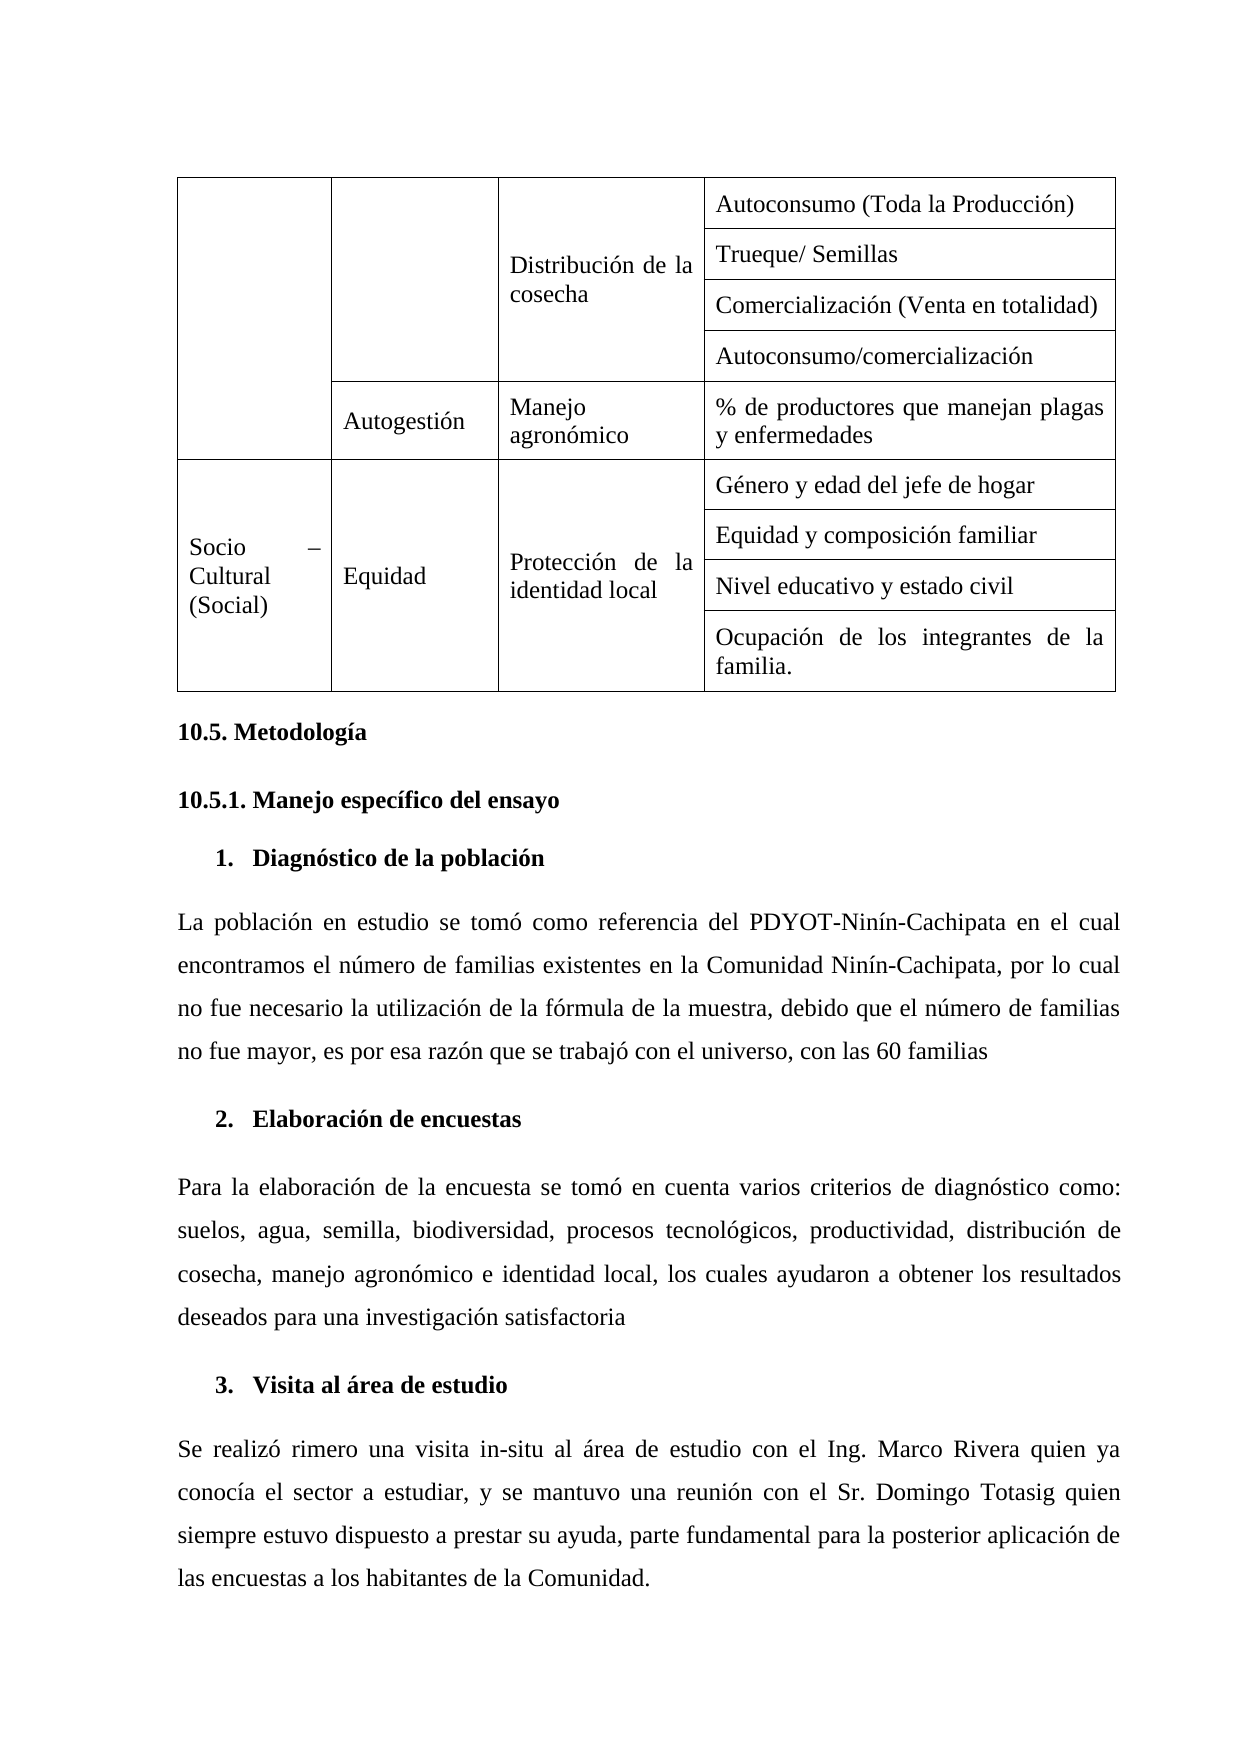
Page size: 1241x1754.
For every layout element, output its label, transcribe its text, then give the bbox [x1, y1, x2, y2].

table_cell Trueque/ Semillas [705, 229, 1115, 279]
list Elaboración de encuestas [215, 1104, 1122, 1133]
table_cell Distribución de la cosecha [499, 178, 704, 381]
subtitle 10.5.1. Manejo específico del ensayo [177, 785, 1122, 814]
table_cell Autoconsumo (Toda la Producción) [705, 178, 1115, 228]
table_cell Autoconsumo/comercialización [705, 331, 1115, 381]
text Para la elaboración de la encuesta se tomó en cuenta varios criterios de diagnóstico como: suelos, agua, semilla, biodiversidad, procesos tecnológicos, productividad, distribución de cosecha, manejo agronómico e identidad local, los cuales ayudaron a obtener los resultados deseados para una investigación satisfactoria [177, 1172, 1122, 1331]
table_cell Manejo agronómico [499, 382, 704, 459]
table_cell Equidad y composición familiar [705, 510, 1115, 559]
table_cell Género y edad del jefe de hogar [705, 460, 1115, 508]
list Diagnóstico de la población [215, 843, 1122, 872]
subtitle 10.5. Metodología [177, 717, 1122, 746]
text Se realizó rimero una visita in-situ al área de estudio con el Ing. Marco Rivera quien ya conocía el sector a estudiar, y se mantuvo una reunión con el Sr. Domingo Totasig quien siempre estuvo dispuesto a prestar su ayuda, parte fundamental para la posterior aplicación de las encuestas a los habitantes de la Comunidad. [177, 1434, 1122, 1592]
table_cell Protección de la identidad local [499, 460, 704, 691]
text La población en estudio se tomó como referencia del PDYOT-Ninín-Cachipata en el cual encontramos el número de familias existentes en la Comunidad Ninín-Cachipata, por lo cual no fue necesario la utilización de la fórmula de la muestra, debido que el número de familias no fue mayor, es por esa razón que se trabajó con el universo, con las 60 familias [177, 907, 1122, 1065]
table_cell Comercialización (Venta en totalidad) [705, 280, 1115, 330]
table_cell % de productores que manejan plagas y enfermedades [705, 382, 1115, 459]
table_cell Ocupación de los integrantes de la familia. [705, 611, 1115, 691]
table_cell Autogestión [332, 382, 498, 459]
table_cell Nivel educativo y estado civil [705, 560, 1115, 610]
list Visita al área de estudio [215, 1370, 1122, 1399]
table_cell Equidad [332, 460, 498, 691]
table_cell Socio – Cultural (Social) [178, 460, 331, 691]
